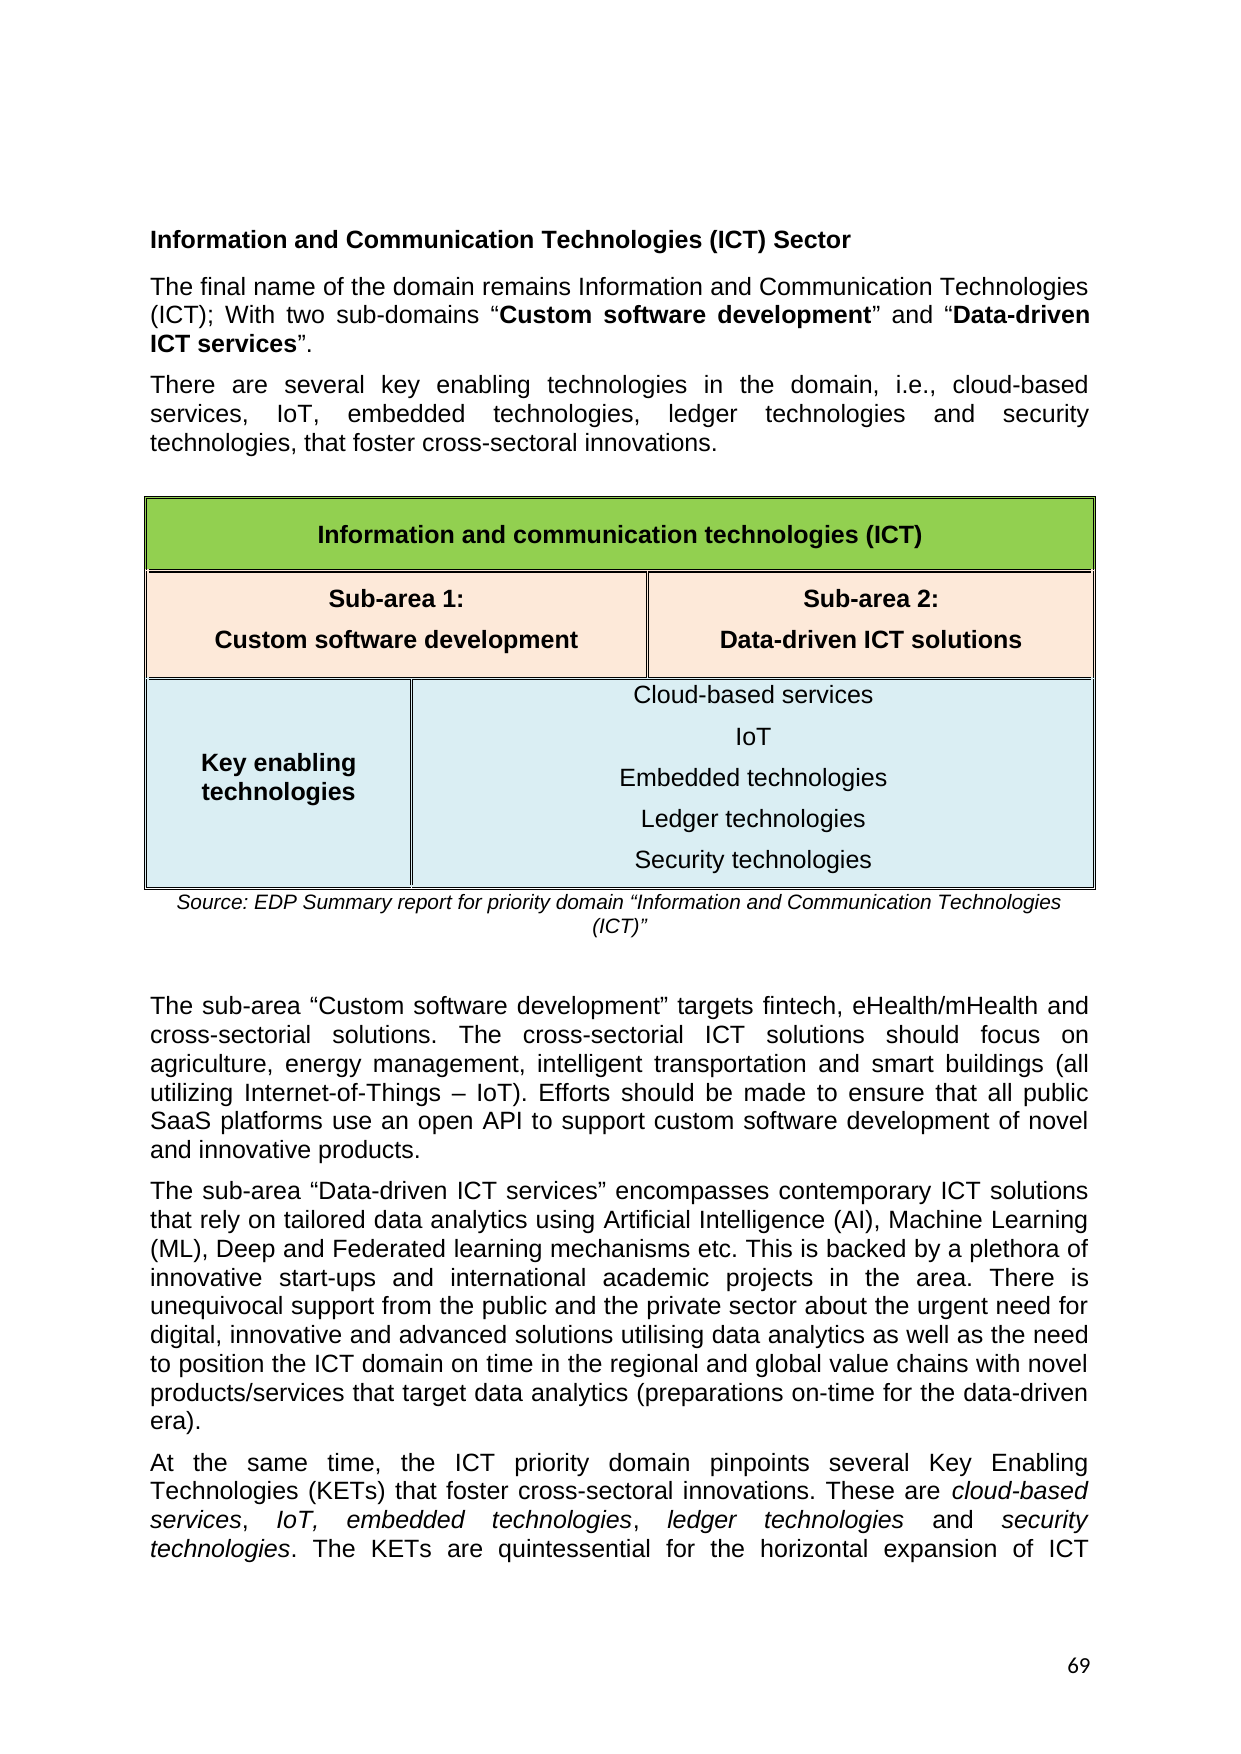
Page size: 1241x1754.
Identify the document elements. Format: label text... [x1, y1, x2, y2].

text Source: EDP Summary report for priority domain “Information and Communication Technologies (ICT)” [150, 890, 1090, 938]
table_header Information and communication technologies (ICT) [147, 499, 1093, 569]
text The sub-area “Data-driven ICT services” encompasses contemporary ICT solutions that rely on tailored data analytics using Artificial Intelligence (AI), Machine Learning (ML), Deep and Federated learning mechanisms etc. This is backed by a plethora of innovative start-ups and international academic projects in the area. There is unequivocal support from the public and the private sector about the urgent need for digital, innovative and advanced solutions utilising data analytics as well as the need to position the ICT domain on time in the regional and global value chains with novel products/services that target data analytics (preparations on-time for the data-driven era). [150, 1176, 1090, 1435]
text The sub-area “Custom software development” targets fintech, eHealth/mHealth and cross-sectorial solutions. The cross-sectorial ICT solutions should focus on agriculture, energy management, intelligent transportation and smart buildings (all utilizing Internet-of-Things – IoT). Efforts should be made to ensure that all public SaaS platforms use an open API to support custom software development of novel and innovative products. [150, 991, 1090, 1164]
table_cell Sub-area 1: Custom software development [145, 569, 647, 677]
table_cell Key enabling technologies [145, 677, 412, 887]
table_cell Sub-area 2: Data-driven ICT solutions [647, 569, 1095, 677]
list The final name of the domain remains Information and Communication Technologies (ICT); With two sub-domains “Custom software development” and “Data-driven ICT services”. [150, 272, 1090, 358]
table_cell Cloud-based services IoT Embedded technologies Ledger technologies Security technologies [412, 677, 1095, 887]
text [150, 1448, 1090, 1563]
text Information and Communication Technologies (ICT) Sector [150, 225, 1090, 254]
list There are several key enabling technologies in the domain, i.e., cloud-based services, IoT, embedded technologies, ledger technologies and security technologies, that foster cross-sectoral innovations. [150, 370, 1090, 457]
